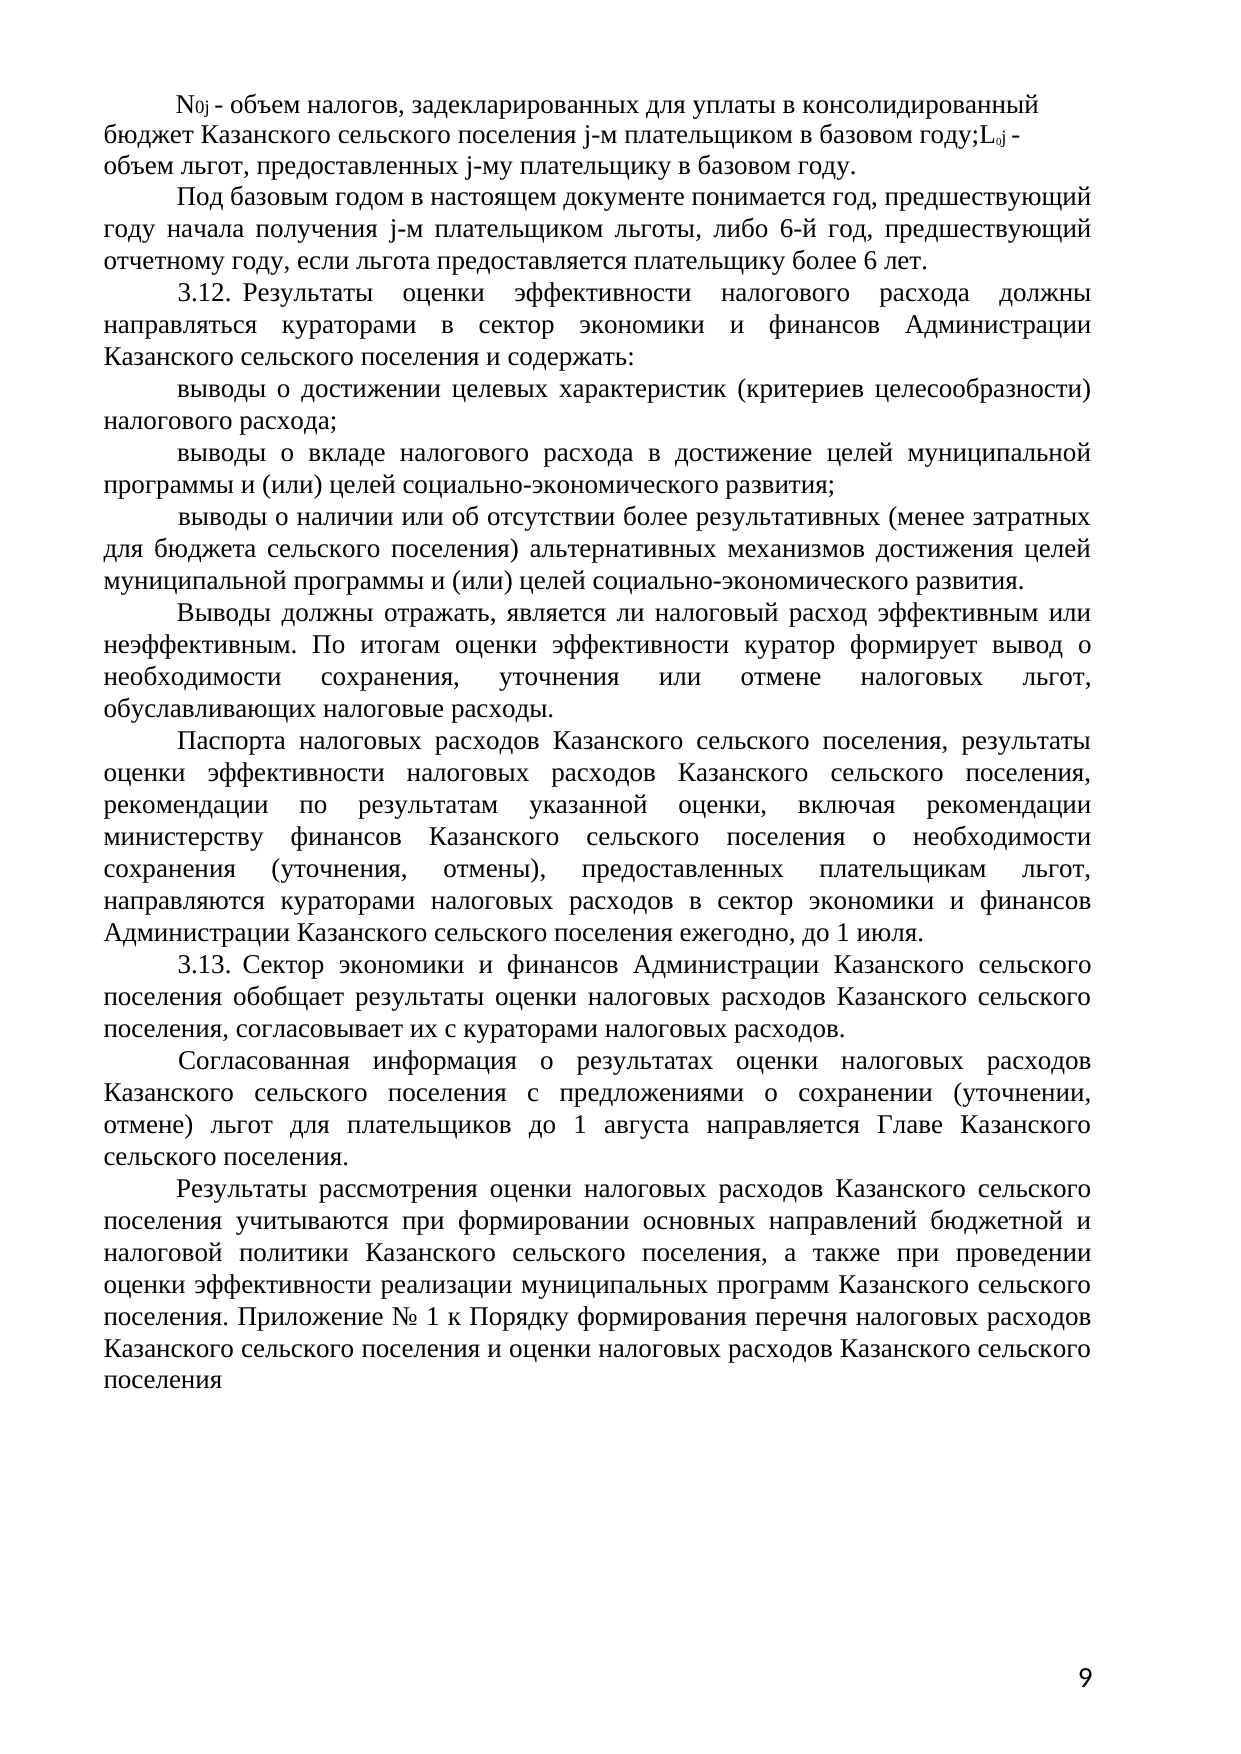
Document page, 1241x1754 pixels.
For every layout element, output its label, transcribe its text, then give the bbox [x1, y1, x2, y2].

text выводы о наличии или об отсутствии более результативных (менее затратных для бюджета сельского поселения) альтернативных механизмов достижения целей муниципальной программы и (или) целей социально-экономического развития. [103, 500, 1092, 596]
list Сектор экономики и финансов Администрации Казанского сельского поселения обобщает результаты оценки налоговых расходов Казанского сельского поселения, согласовывает их с кураторами налоговых расходов. [103, 948, 1092, 1044]
text выводы о вкладе налогового расхода в достижение целей муниципальной программы и (или) целей социально-экономического развития; [103, 436, 1092, 500]
text Под базовым годом в настоящем документе понимается год, предшествующий году начала получения j-м плательщиком льготы, либо 6-й год, предшествующий отчетному году, если льгота предоставляется плательщику более 6 лет. [103, 180, 1092, 276]
text Согласованная информация о результатах оценки налоговых расходов Казанского сельского поселения с предложениями о сохранении (уточнении, отмене) льгот для плательщиков до 1 августа направляется Главе Казанского сельского поселения. [103, 1044, 1092, 1172]
text Паспорта налоговых расходов Казанского сельского поселения, результаты оценки эффективности налоговых расходов Казанского сельского поселения, рекомендации по результатам указанной оценки, включая рекомендации министерству финансов Казанского сельского поселения о необходимости сохранения (уточнения, отмены), предоставленных плательщикам льгот, направляются кураторами налоговых расходов в сектор экономики и финансов Администрации Казанского сельского поселения ежегодно, до 1 июля. [103, 724, 1092, 948]
text N0j - объем налогов, задекларированных для уплаты в консолидированный бюджет Казанского сельского поселения j-м плательщиком в базовом году;L0j - объем льгот, предоставленных j-му плательщику в базовом году. [103, 89, 1092, 180]
list Результаты оценки эффективности налогового расхода должны направляться кураторами в сектор экономики и финансов Администрации Казанского сельского поселения и содержать: [103, 276, 1092, 372]
text выводы о достижении целевых характеристик (критериев целесообразности) налогового расхода; [103, 372, 1092, 436]
text Выводы должны отражать, является ли налоговый расход эффективным или неэффективным. По итогам оценки эффективности куратор формирует вывод о необходимости сохранения, уточнения или отмене налоговых льгот, обуславливающих налоговые расходы. [103, 596, 1092, 724]
text Результаты рассмотрения оценки налоговых расходов Казанского сельского поселения учитываются при формировании основных направлений бюджетной и налоговой политики Казанского сельского поселения, а также при проведении оценки эффективности реализации муниципальных программ Казанского сельского поселения. Приложение № 1 к Порядку формирования перечня налоговых расходов Казанского сельского поселения и оценки налоговых расходов Казанского сельского поселения [103, 1172, 1092, 1395]
